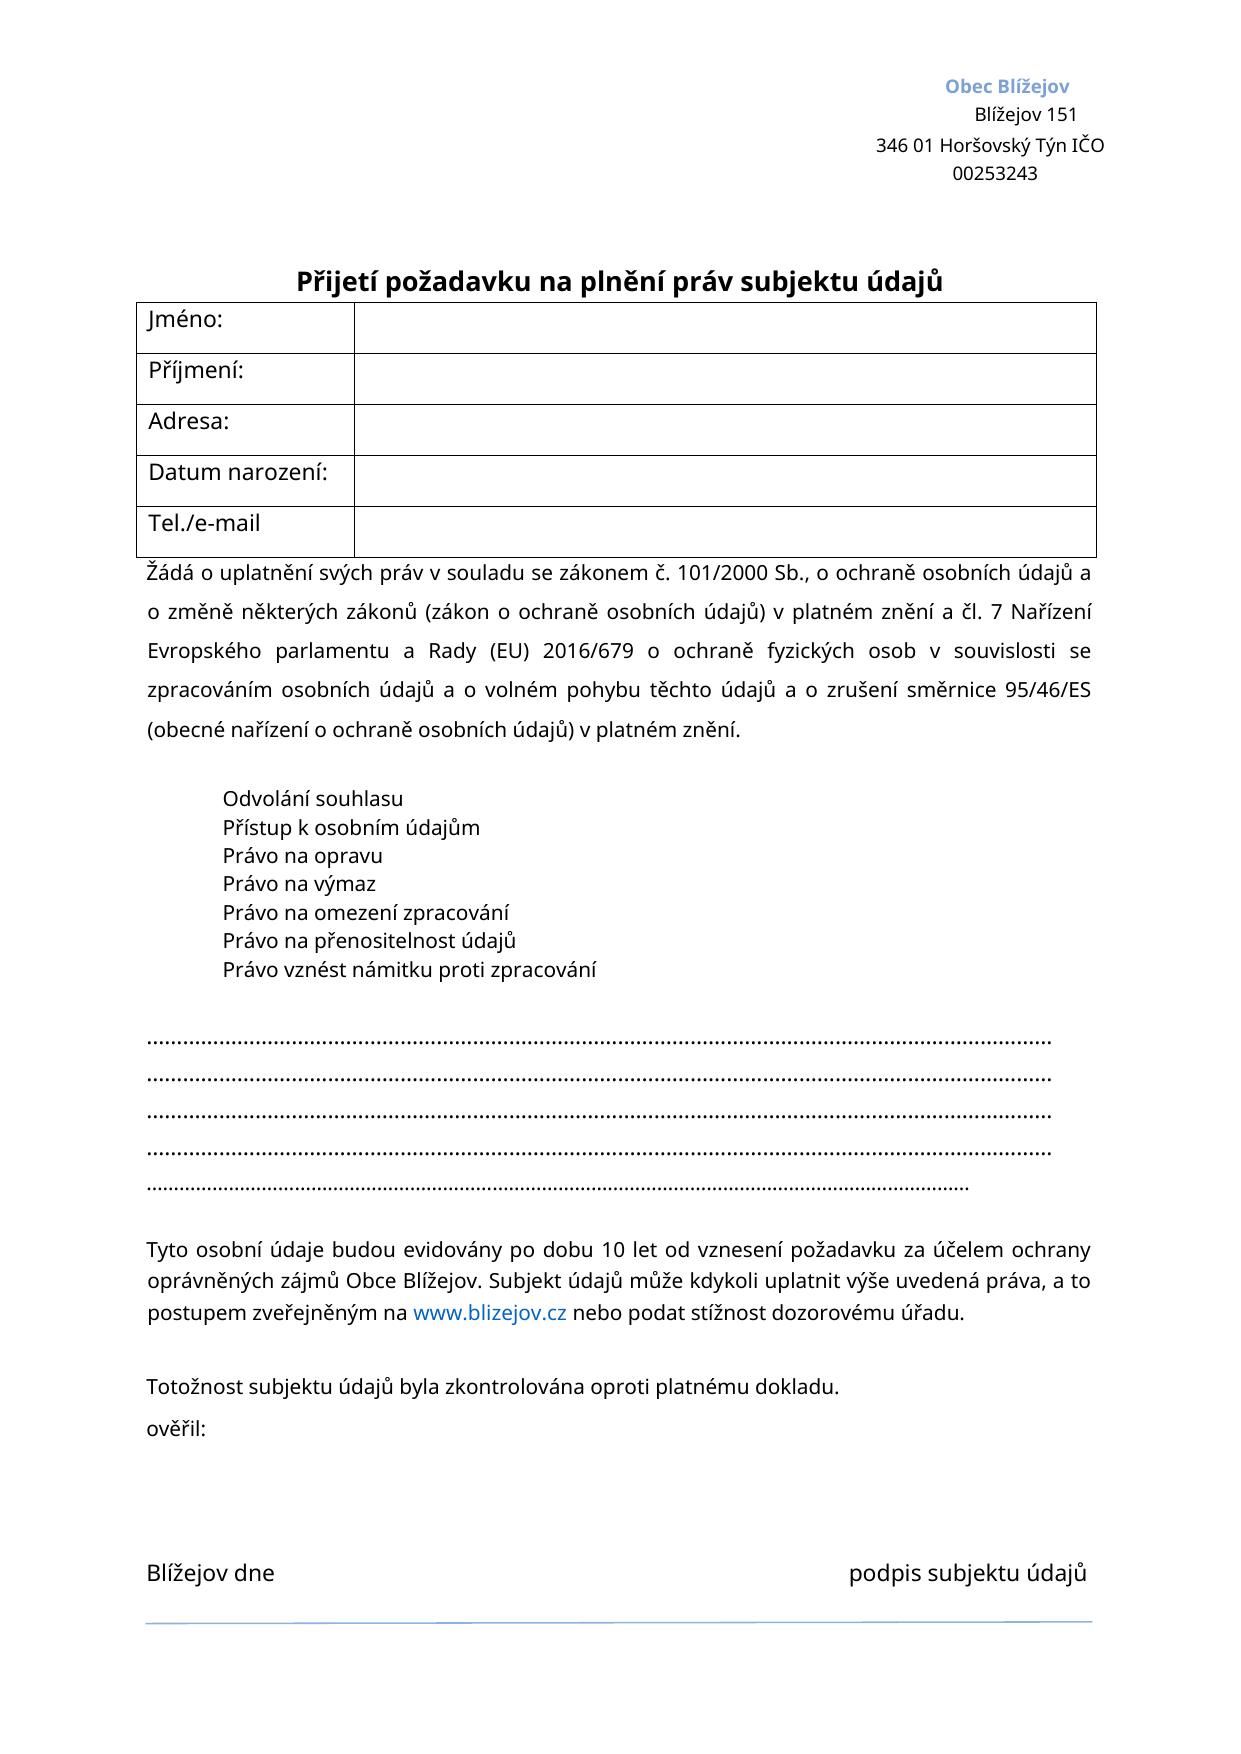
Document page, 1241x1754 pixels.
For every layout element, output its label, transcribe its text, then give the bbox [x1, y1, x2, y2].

text Právo na opravu [222, 841, 1093, 869]
text Tyto osobní údaje budou evidovány po dobu 10 let od vznesení požadavku za účelem ochrany oprávněných zájmů Obce Blížejov. Subjekt údajů může kdykoli uplatnit výše uvedená práva, a to postupem zveřejněným na www.blizejov.cz nebo podat stížnost dozorovému úřadu. [146, 1235, 1093, 1326]
table_cell [355, 405, 1096, 455]
text Právo na výmaz [222, 869, 1093, 898]
text ověřil: [146, 1414, 1093, 1443]
text Obec Blížejov Blížejov 151 [945, 74, 1093, 127]
text Přístup k osobním údajům [222, 813, 1093, 841]
text Odvolání souhlasu [222, 784, 1093, 813]
text …………………………………………………………………………………………………………………………………… [146, 1020, 1093, 1051]
subtitle Přijetí požadavku na plnění práv subjektu údajů [147, 262, 1092, 299]
text Blížejov dne podpis subjektu údajů [146, 1557, 1093, 1588]
text Právo vznést námitku proti zpracování [222, 955, 1093, 983]
table_header Jméno: [137, 303, 354, 353]
text Právo na omezení zpracování [222, 898, 1093, 926]
table_cell [355, 507, 1096, 557]
text …………………………………………………………………………………………………………………………………… [146, 1057, 1093, 1088]
text Žádá o uplatnění svých práv v souladu se zákonem č. 101/2000 Sb., o ochraně osobních údajů a o změně některých zákonů (zákon o ochraně osobních údajů) v platném znění a čl. 7 Nařízení Evropského parlamentu a Rady (EU) 2016/679 o ochraně fyzických osob v souvislosti se zpracováním osobních údajů a o volném pohybu těchto údajů a o zrušení směrnice 95/46/ES (obecné nařízení o ochraně osobních údajů) v platném znění. [146, 558, 1093, 743]
table_cell Tel./e-mail [137, 507, 354, 557]
text …………………………………………………………………………………………………………………………………… [146, 1131, 1093, 1162]
table_cell [355, 456, 1096, 506]
table_cell Datum narození: [137, 456, 354, 506]
table_cell Adresa: [137, 405, 354, 455]
text 346 01 Horšovský Týn IČO 00253243 [871, 132, 1137, 185]
text Právo na přenositelnost údajů [222, 926, 1093, 955]
text …………………………………………………………………………………………………………………………………… [146, 1094, 1093, 1125]
text Totožnost subjektu údajů byla zkontrolována oproti platnému dokladu. [146, 1372, 1093, 1401]
table_cell Příjmení: [137, 354, 354, 404]
table_cell [355, 354, 1096, 404]
text …………………………………………………………………………………………………………………………………… [146, 1168, 1093, 1197]
table_header [355, 303, 1096, 353]
